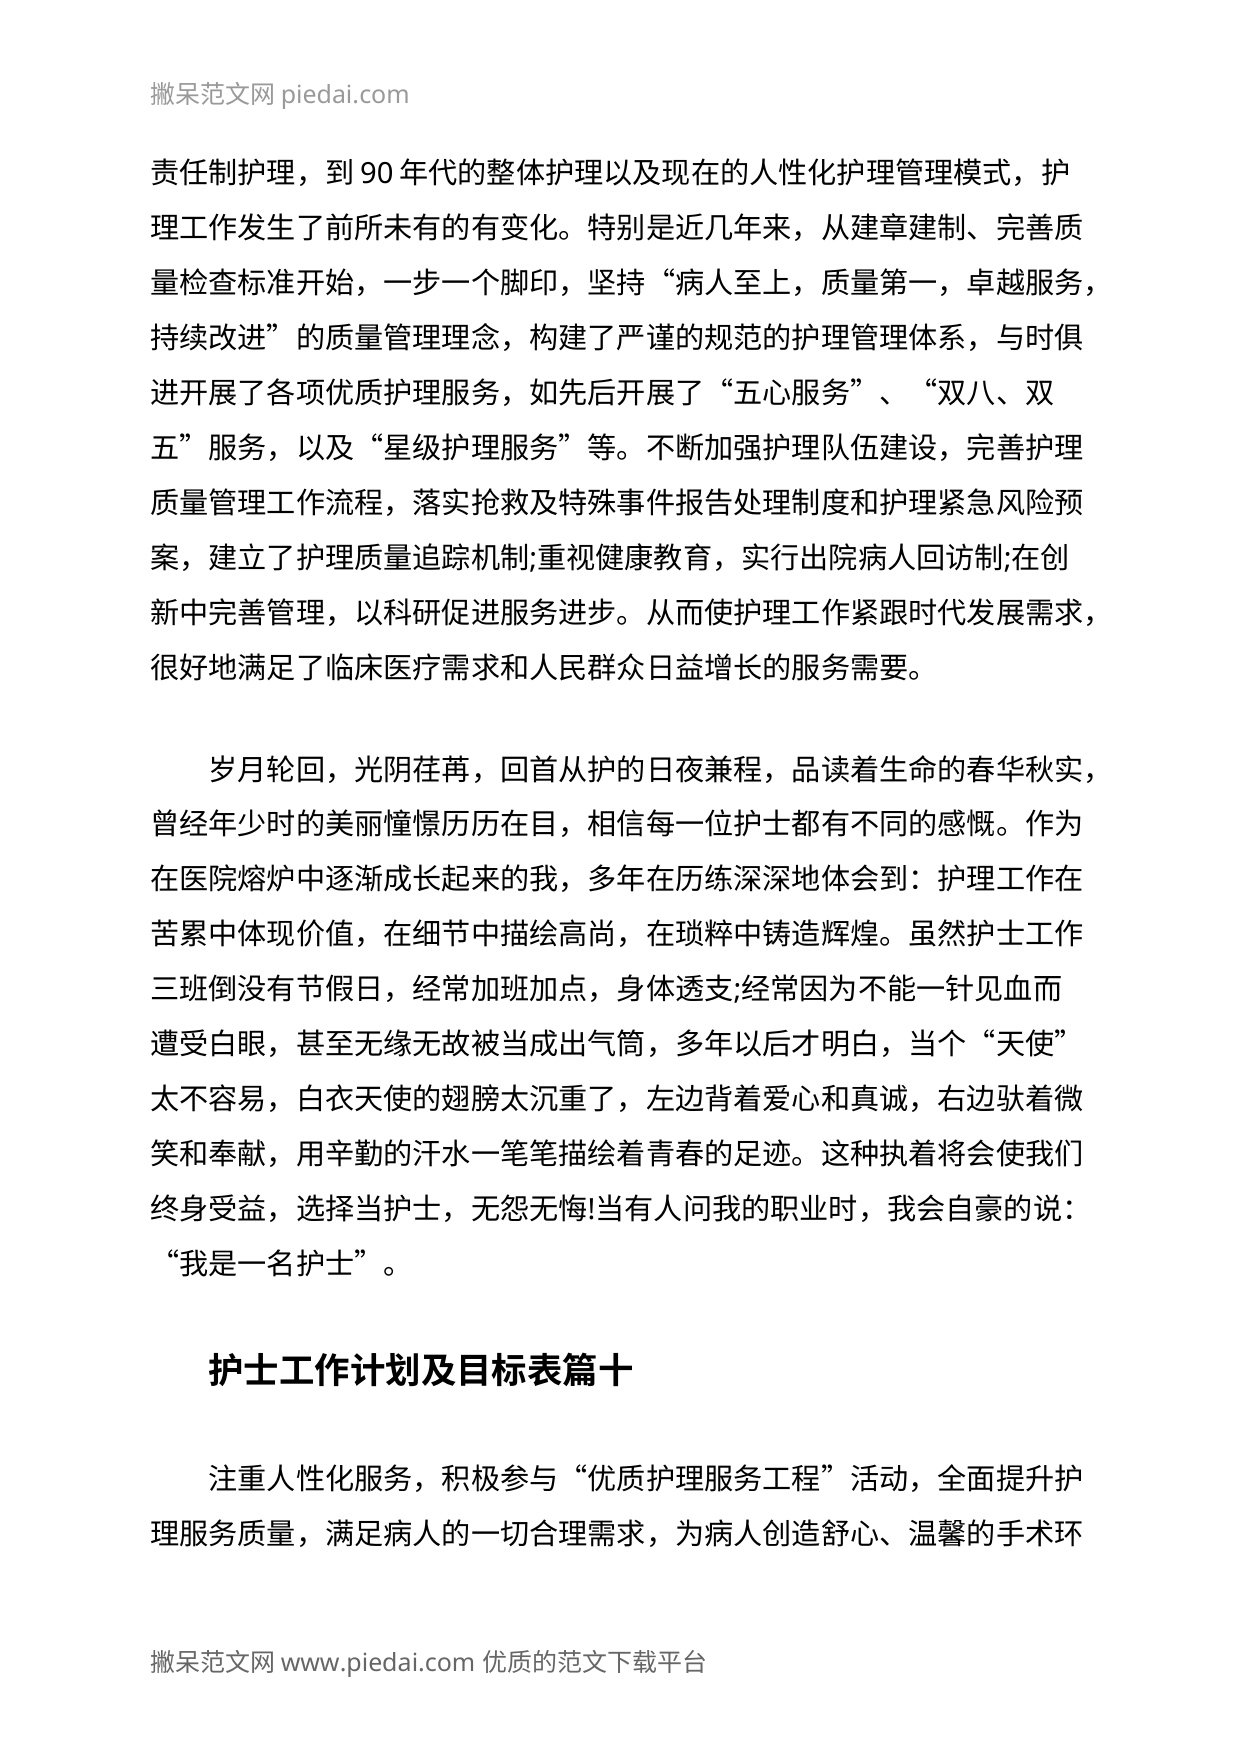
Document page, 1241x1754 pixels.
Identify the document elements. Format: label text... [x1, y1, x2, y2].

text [150, 150, 1090, 687]
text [150, 1456, 1090, 1553]
text 岁月轮回，光阴荏苒，回首从护的日夜兼程，品读着生命的春华秋实，曾经年少时的美丽憧憬历历在目，相信每一位护士都有不同的感慨。作为在医院熔炉中逐渐成长起来的我，多年在历练深深地体会到：护理工作在苦累中体现价值，在细节中描绘高尚，在琐粹中铸造辉煌。虽然护士工作三班倒没有节假日，经常加班加点，身体透支;经常因为不能一针见血而遭受白眼，甚至无缘无故被当成出气筒，多年以后才明白，当个“天使”太不容易，白衣天使的翅膀太沉重了，左边背着爱心和真诚，右边驮着微笑和奉献，用辛勤的汗水一笔笔描绘着青春的足迹。这种执着将会使我们终身受益，选择当护士，无怨无悔!当有人问我的职业时，我会自豪的说：“我是一名护士”。 [150, 746, 1090, 1283]
text 护士工作计划及目标表篇十 [150, 1342, 1090, 1393]
